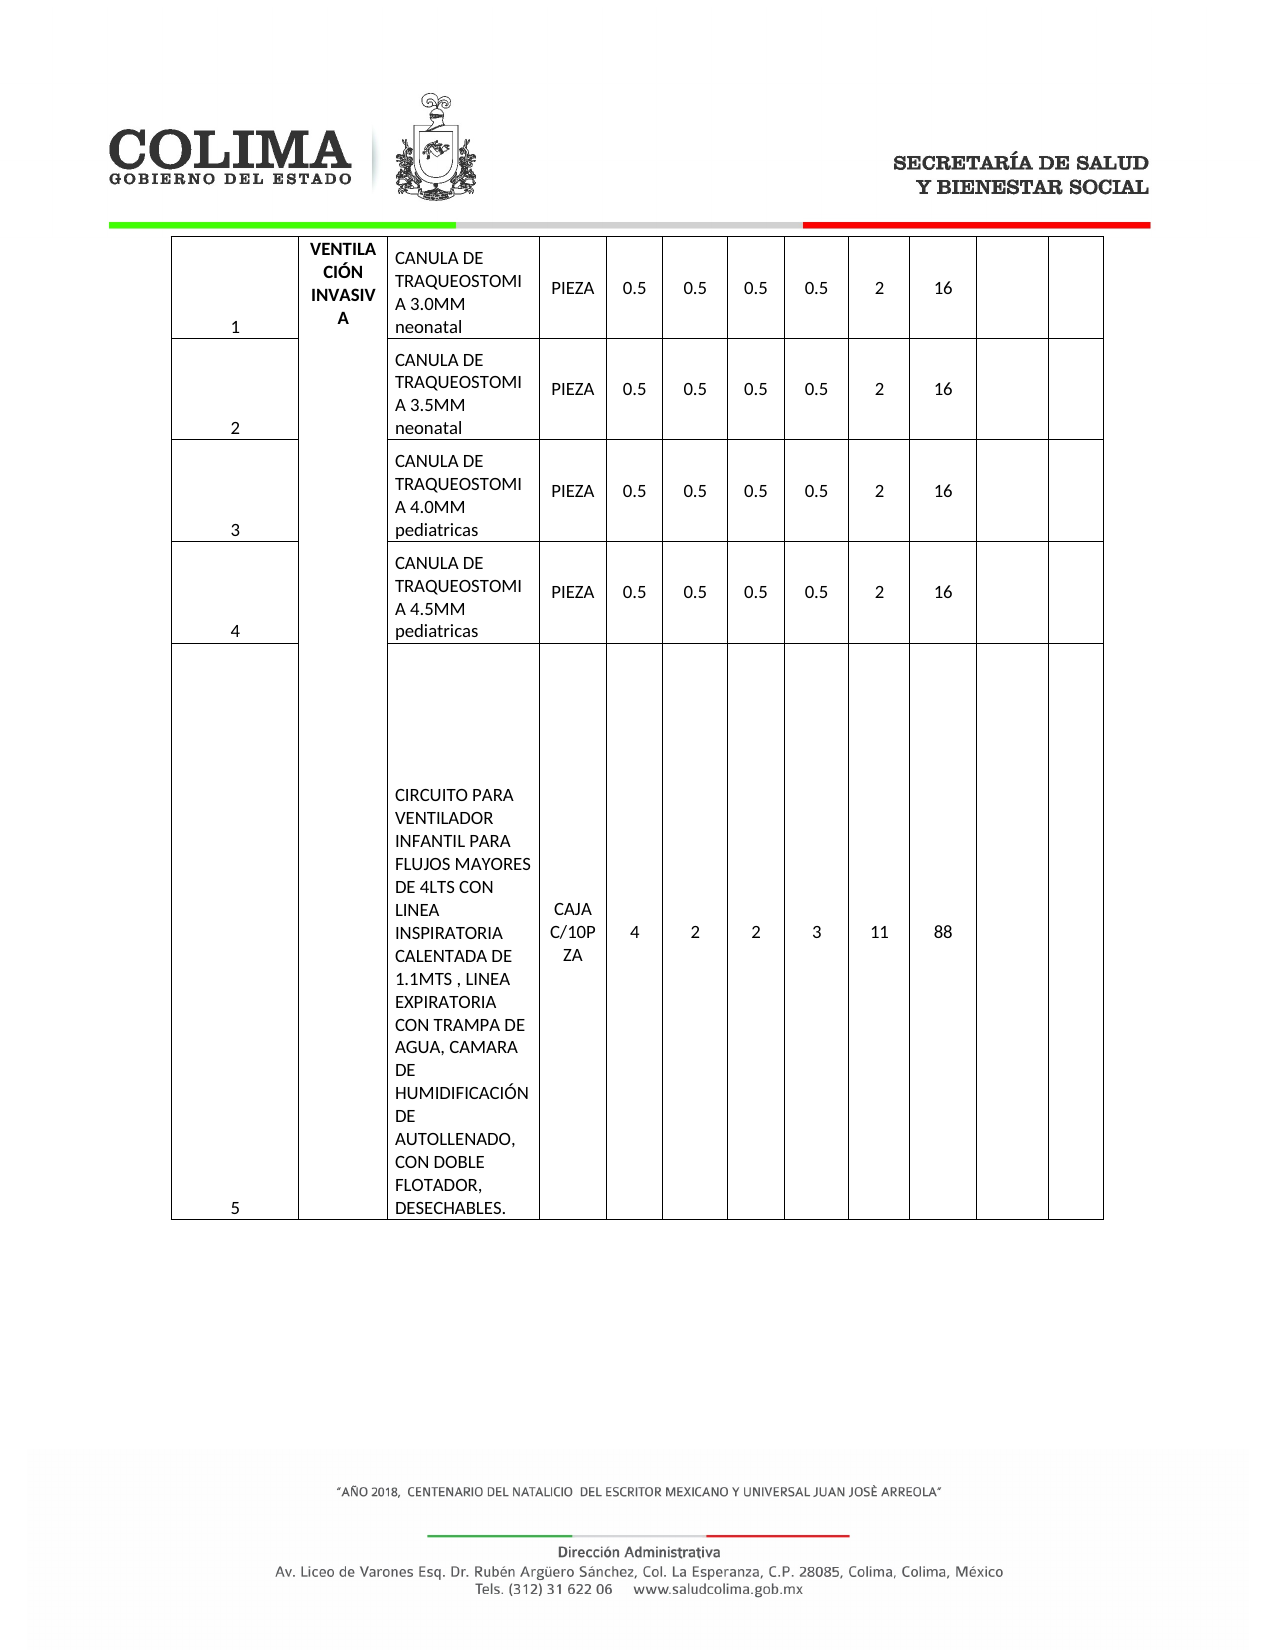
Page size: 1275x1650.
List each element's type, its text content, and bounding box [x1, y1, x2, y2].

table_cell PIEZA [540, 542, 606, 642]
table_cell [977, 237, 1048, 338]
table_cell 16 [910, 339, 976, 439]
table_cell 0.5 [728, 339, 784, 439]
table_cell [1049, 339, 1103, 439]
table_cell 16 [910, 542, 976, 642]
table_cell CANULA DE TRAQUEOSTOMIA 4.0MM pediatricas [388, 440, 539, 541]
table_cell [977, 644, 1048, 1219]
table_cell 2 [849, 440, 909, 541]
table_cell CANULA DE TRAQUEOSTOMIA 3.5MM neonatal [388, 339, 539, 439]
table_cell PIEZA [540, 237, 606, 338]
table_cell 11 [849, 644, 909, 1219]
table_cell [977, 339, 1048, 439]
table_cell 88 [910, 644, 976, 1219]
table_cell 2 [849, 339, 909, 439]
table_cell 4 [607, 644, 662, 1219]
table_cell 3 [172, 440, 298, 541]
table_cell [1049, 237, 1103, 338]
table_cell CANULA DE TRAQUEOSTOMIA 3.0MM neonatal [388, 237, 539, 338]
table_cell 0.5 [607, 440, 662, 541]
table_cell PIEZA [540, 339, 606, 439]
table_cell 0.5 [785, 237, 848, 338]
table_cell 0.5 [728, 542, 784, 642]
table_cell 3 [785, 644, 848, 1219]
table_cell 0.5 [728, 440, 784, 541]
table_cell 0.5 [607, 542, 662, 642]
table_cell 0.5 [663, 237, 727, 338]
table_cell PIEZA [540, 440, 606, 541]
table_cell [1049, 440, 1103, 541]
table_cell 0.5 [785, 440, 848, 541]
table_cell 0.5 [785, 339, 848, 439]
table_cell [977, 542, 1048, 642]
table_cell 0.5 [663, 440, 727, 541]
table_cell 2 [849, 542, 909, 642]
table_cell 2 [663, 644, 727, 1219]
table_cell CANULA DE TRAQUEOSTOMIA 4.5MM pediatricas [388, 542, 539, 642]
table_cell 0.5 [607, 339, 662, 439]
table_cell 0.5 [663, 339, 727, 439]
table_cell 0.5 [728, 237, 784, 338]
table_cell 1 [172, 237, 298, 338]
table_cell [1049, 644, 1103, 1219]
picture [0, 7, 1261, 238]
table_cell CAJA C/10PZA [540, 644, 606, 1219]
table_cell 0.5 [607, 237, 662, 338]
table_cell 5 [172, 644, 298, 1219]
picture [27, 1449, 1249, 1650]
table_cell [977, 440, 1048, 541]
table_cell 16 [910, 440, 976, 541]
table_cell 0.5 [785, 542, 848, 642]
table_cell 0.5 [663, 542, 727, 642]
table_cell CIRCUITO PARA VENTILADOR INFANTIL PARA FLUJOS MAYORES DE 4LTS CON LINEA INSPIRATORIA CALENTADA DE 1.1MTS , LINEA EXPIRATORIA CON TRAMPA DE AGUA, CAMARA DE HUMIDIFICACIÓN DE AUTOLLENADO, CON DOBLE FLOTADOR, DESECHABLES. [388, 644, 539, 1219]
table_cell VENTILACIÓN INVASIVA [299, 237, 387, 1219]
table_cell [1049, 542, 1103, 642]
table_cell 2 [728, 644, 784, 1219]
table_cell 16 [910, 237, 976, 338]
table_cell 2 [849, 237, 909, 338]
table_cell 2 [172, 339, 298, 439]
table_cell 4 [172, 542, 298, 642]
